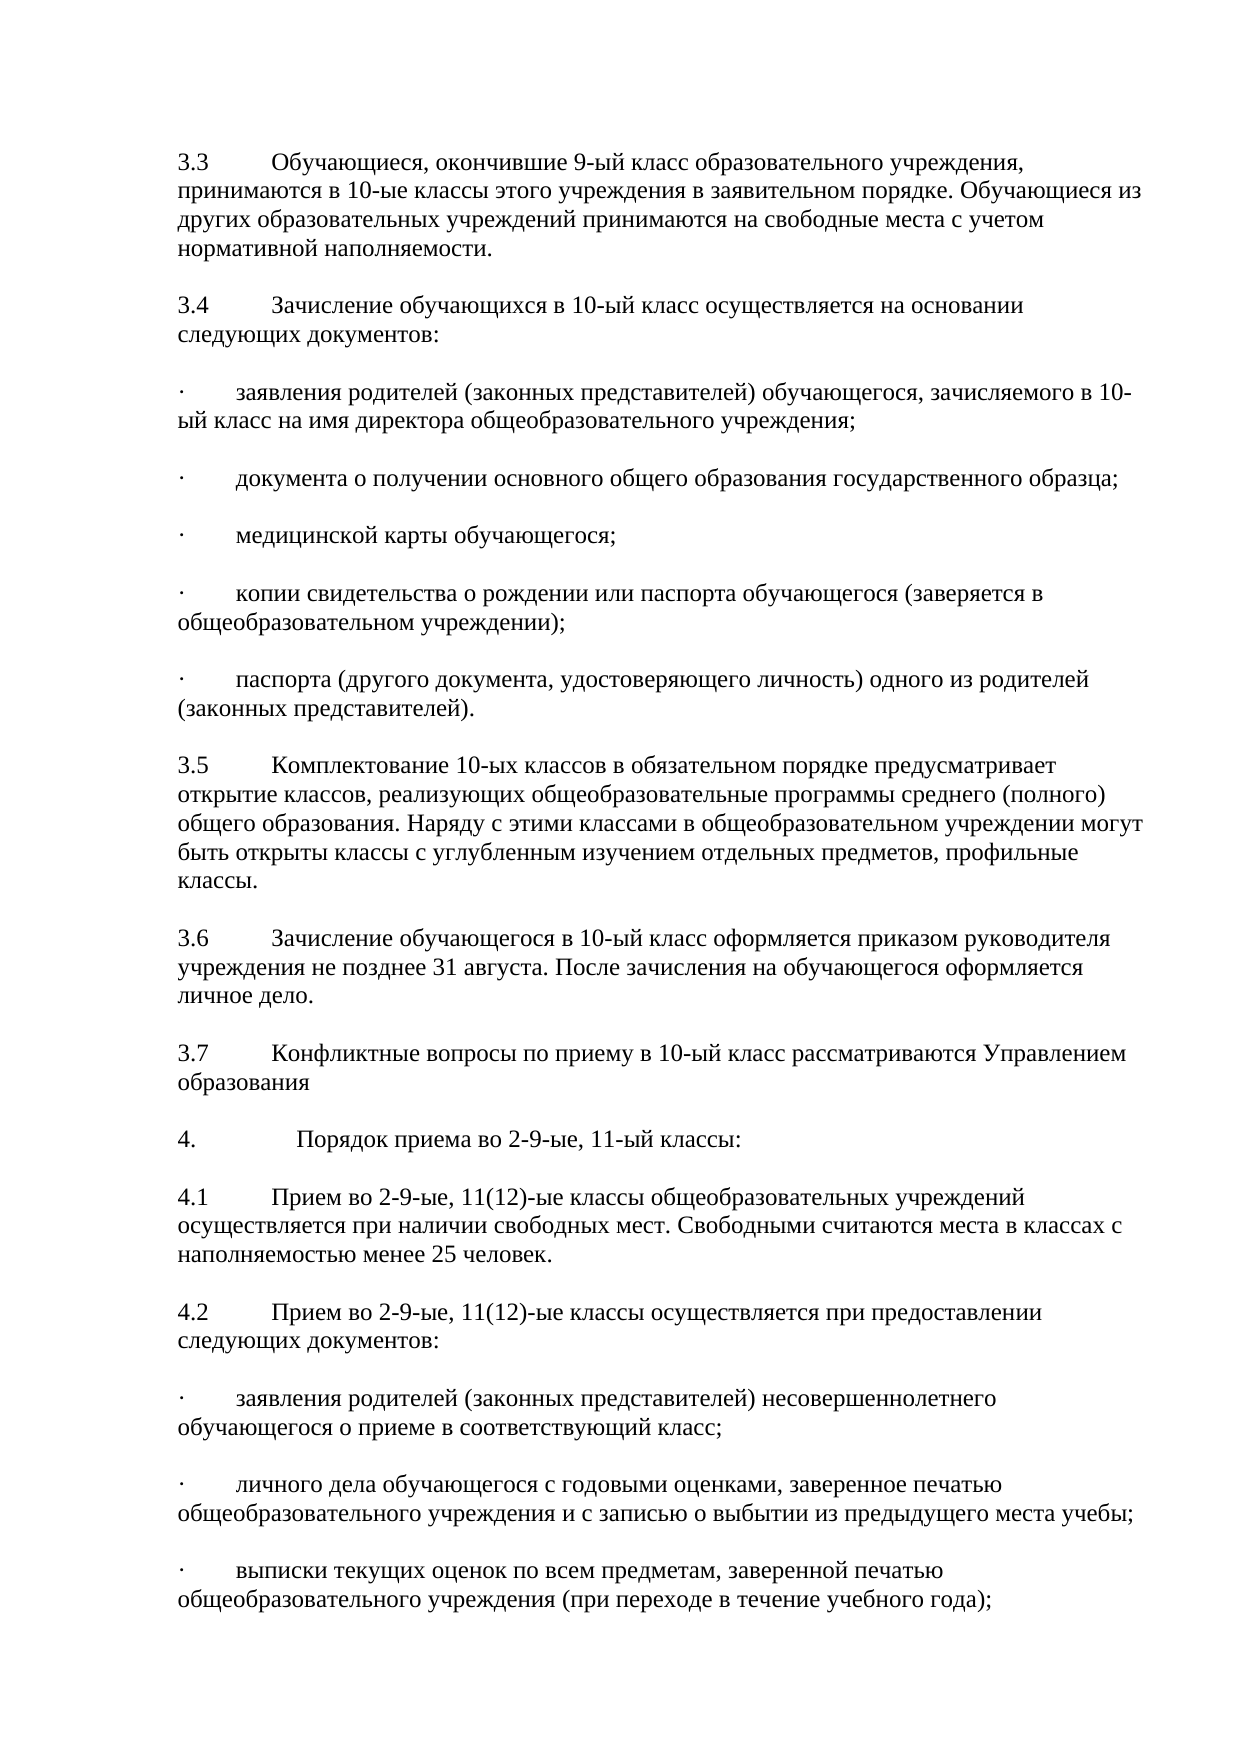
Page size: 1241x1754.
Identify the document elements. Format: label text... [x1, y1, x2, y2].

text 3.6 Зачисление обучающегося в 10-ый класс оформляется приказом руководителя учреждения не позднее 31 августа. После зачисления на обучающегося оформляется личное дело. [177, 923, 1152, 1009]
text 4.1 Прием во 2-9-ые, 11(12)-ые классы общеобразовательных учреждений осуществляется при наличии свободных мест. Свободными считаются места в классах с наполняемостью менее 25 человек. [177, 1182, 1152, 1268]
text · личного дела обучающегося с годовыми оценками, заверенное печатью общеобразовательного учреждения и с записью о выбытии из предыдущего места учебы; [177, 1469, 1152, 1527]
text · копии свидетельства о рождении или паспорта обучающегося (заверяется в общеобразовательном учреждении); [177, 578, 1152, 636]
text 3.3 Обучающиеся, окончившие 9-ый класс образовательного учреждения, принимаются в 10-ые классы этого учреждения в заявительном порядке. Обучающиеся из других образовательных учреждений принимаются на свободные места с учетом нормативной наполняемости. [177, 147, 1152, 262]
text · документа о получении основного общего образования государственного образца; [177, 463, 1152, 492]
text · выписки текущих оценок по всем предметам, заверенной печатью общеобразовательного учреждения (при переходе в течение учебного года); [177, 1556, 1152, 1613]
text 4.2 Прием во 2-9-ые, 11(12)-ые классы осуществляется при предоставлении следующих документов: [177, 1297, 1152, 1354]
text · заявления родителей (законных представителей) несовершеннолетнего обучающегося о приеме в соответствующий класс; [177, 1383, 1152, 1441]
text · медицинской карты обучающегося; [177, 521, 1152, 549]
text 3.4 Зачисление обучающихся в 10-ый класс осуществляется на основании следующих документов: [177, 291, 1152, 348]
text 4. Порядок приема во 2-9-ые, 11-ый классы: [177, 1124, 1152, 1153]
text 3.5 Комплектование 10-ых классов в обязательном порядке предусматривает открытие классов, реализующих общеобразовательные программы среднего (полного) общего образования. Наряду с этими классами в общеобразовательном учреждении могут быть открыты классы с углубленным изучением отдельных предметов, профильные классы. [177, 751, 1152, 894]
text 3.7 Конфликтные вопросы по приему в 10-ый класс рассматриваются Управлением образования [177, 1038, 1152, 1096]
text · заявления родителей (законных представителей) обучающегося, зачисляемого в 10-ый класс на имя директора общеобразовательного учреждения; [177, 377, 1152, 434]
text · паспорта (другого документа, удостоверяющего личность) одного из родителей (законных представителей). [177, 664, 1152, 722]
